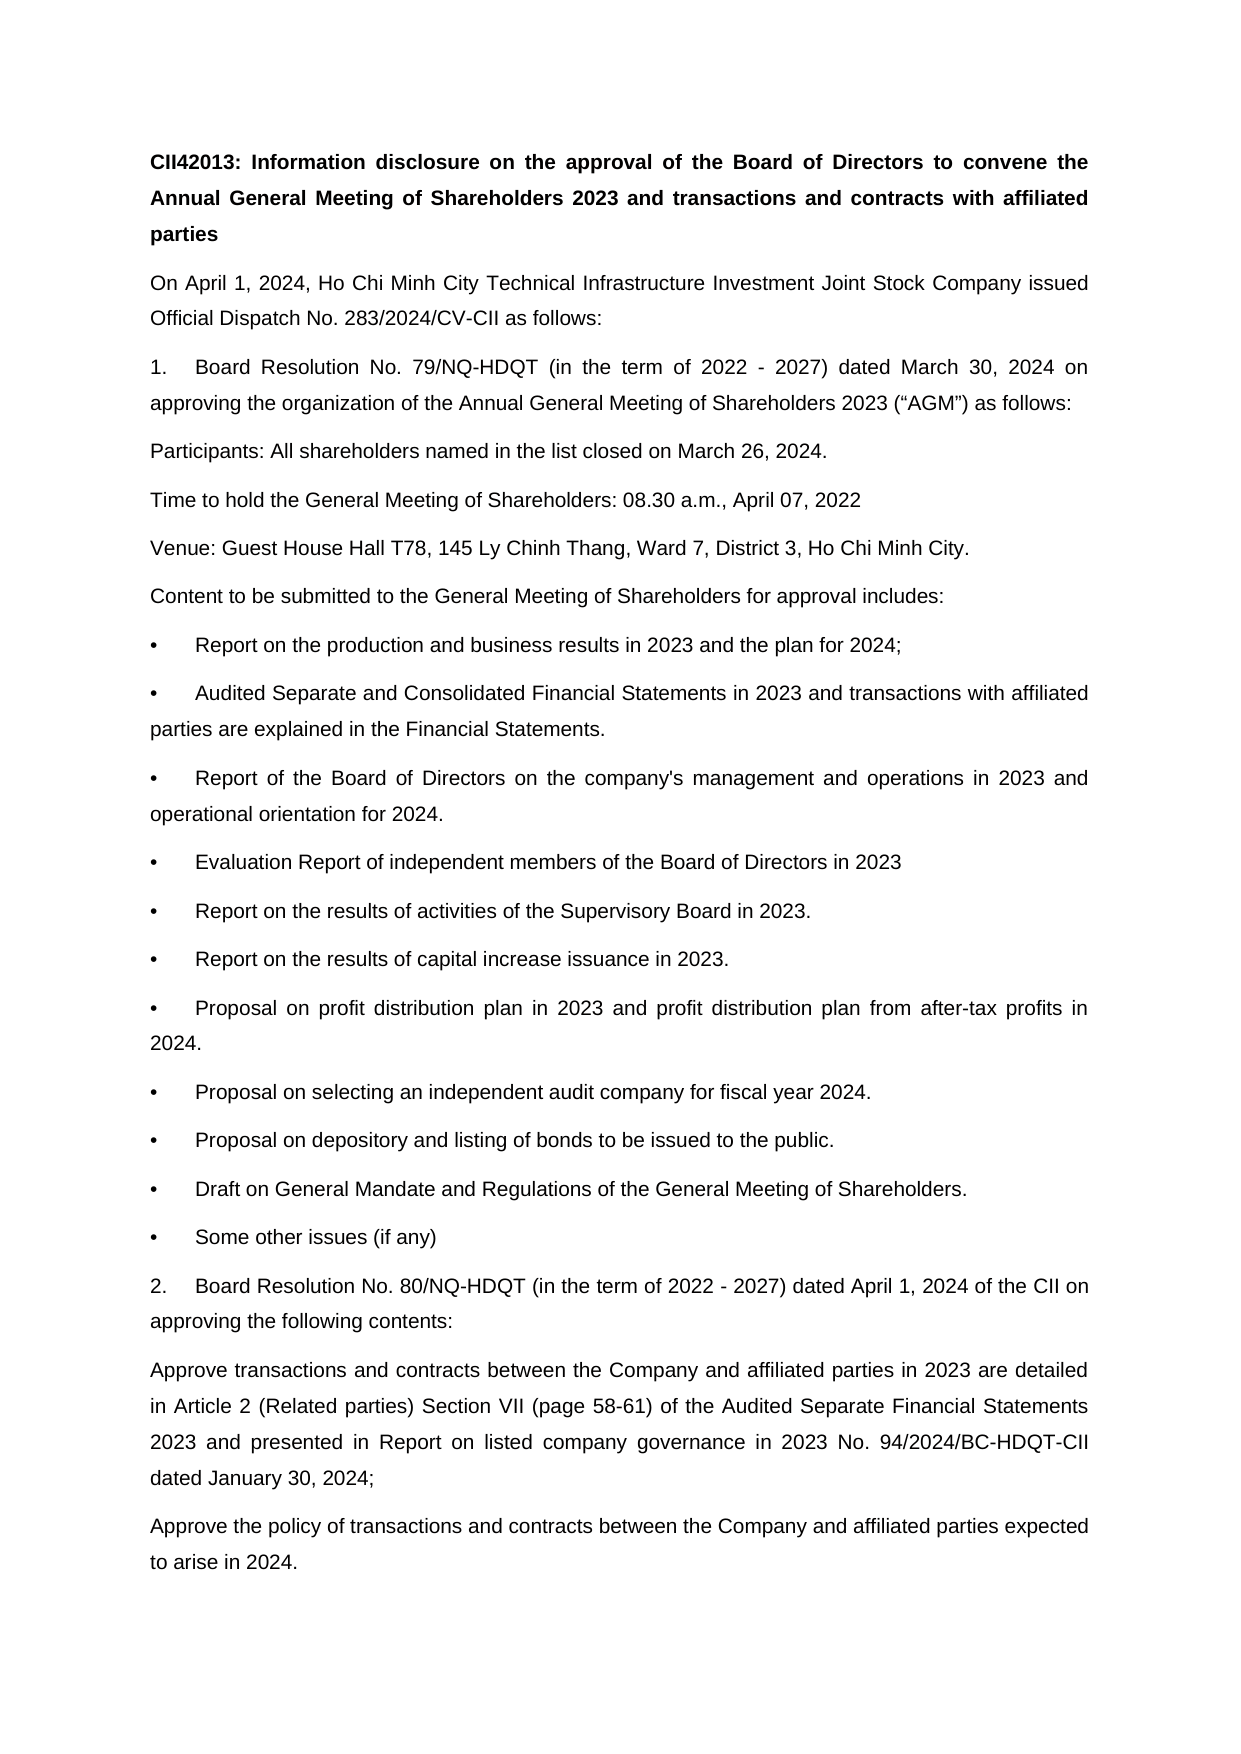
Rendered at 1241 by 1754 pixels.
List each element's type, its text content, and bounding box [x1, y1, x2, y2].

list Proposal on selecting an independent audit company for fiscal year 2024. [150, 1080, 1090, 1104]
list Board Resolution No. 80/NQ-HDQT (in the term of 2022 - 2027) dated April 1, 2024 of the CII on approving the following contents: [150, 1273, 1090, 1333]
list Report of the Board of Directors on the company's management and operations in 2023 and operational orientation for 2024. [150, 766, 1090, 826]
text Venue: Guest House Hall T78, 145 Ly Chinh Thang, Ward 7, District 3, Ho Chi Minh City. [150, 536, 1090, 560]
list Proposal on profit distribution plan in 2023 and profit distribution plan from after-tax profits in 2024. [150, 995, 1090, 1055]
list Board Resolution No. 79/NQ-HDQT (in the term of 2022 - 2027) dated March 30, 2024 on approving the organization of the Annual General Meeting of Shareholders 2023 (“AGM”) as follows: [150, 355, 1090, 414]
list Report on the results of capital increase issuance in 2023. [150, 947, 1090, 971]
list Report on the production and business results in 2023 and the plan for 2024; [150, 633, 1090, 657]
list Evaluation Report of independent members of the Board of Directors in 2023 [150, 850, 1090, 874]
list Some other issues (if any) [150, 1225, 1090, 1249]
list Audited Separate and Consolidated Financial Statements in 2023 and transactions with affiliated parties are explained in the Financial Statements. [150, 681, 1090, 741]
text Participants: All shareholders named in the list closed on March 26, 2024. [150, 439, 1090, 463]
list Proposal on depository and listing of bonds to be issued to the public. [150, 1128, 1090, 1152]
text Content to be submitted to the General Meeting of Shareholders for approval includes: [150, 584, 1090, 608]
text Time to hold the General Meeting of Shareholders: 08.30 a.m., April 07, 2022 [150, 487, 1090, 511]
text Approve the policy of transactions and contracts between the Company and affiliated parties expected to arise in 2024. [150, 1514, 1090, 1574]
text On April 1, 2024, Ho Chi Minh City Technical Infrastructure Investment Joint Stock Company issued Official Dispatch No. 283/2024/CV-CII as follows: [150, 270, 1090, 330]
list Report on the results of activities of the Supervisory Board in 2023. [150, 898, 1090, 922]
list Draft on General Mandate and Regulations of the General Meeting of Shareholders. [150, 1177, 1090, 1201]
text Approve transactions and contracts between the Company and affiliated parties in 2023 are detailed in Article 2 (Related parties) Section VII (page 58-61) of the Audited Separate Financial Statements 2023 and presented in Report on listed company governance in 2023 No. 94/2024/BC-HDQT-CII dated January 30, 2024; [150, 1358, 1090, 1489]
text CII42013: Information disclosure on the approval of the Board of Directors to convene the Annual General Meeting of Shareholders 2023 and transactions and contracts with affiliated parties [150, 150, 1090, 246]
